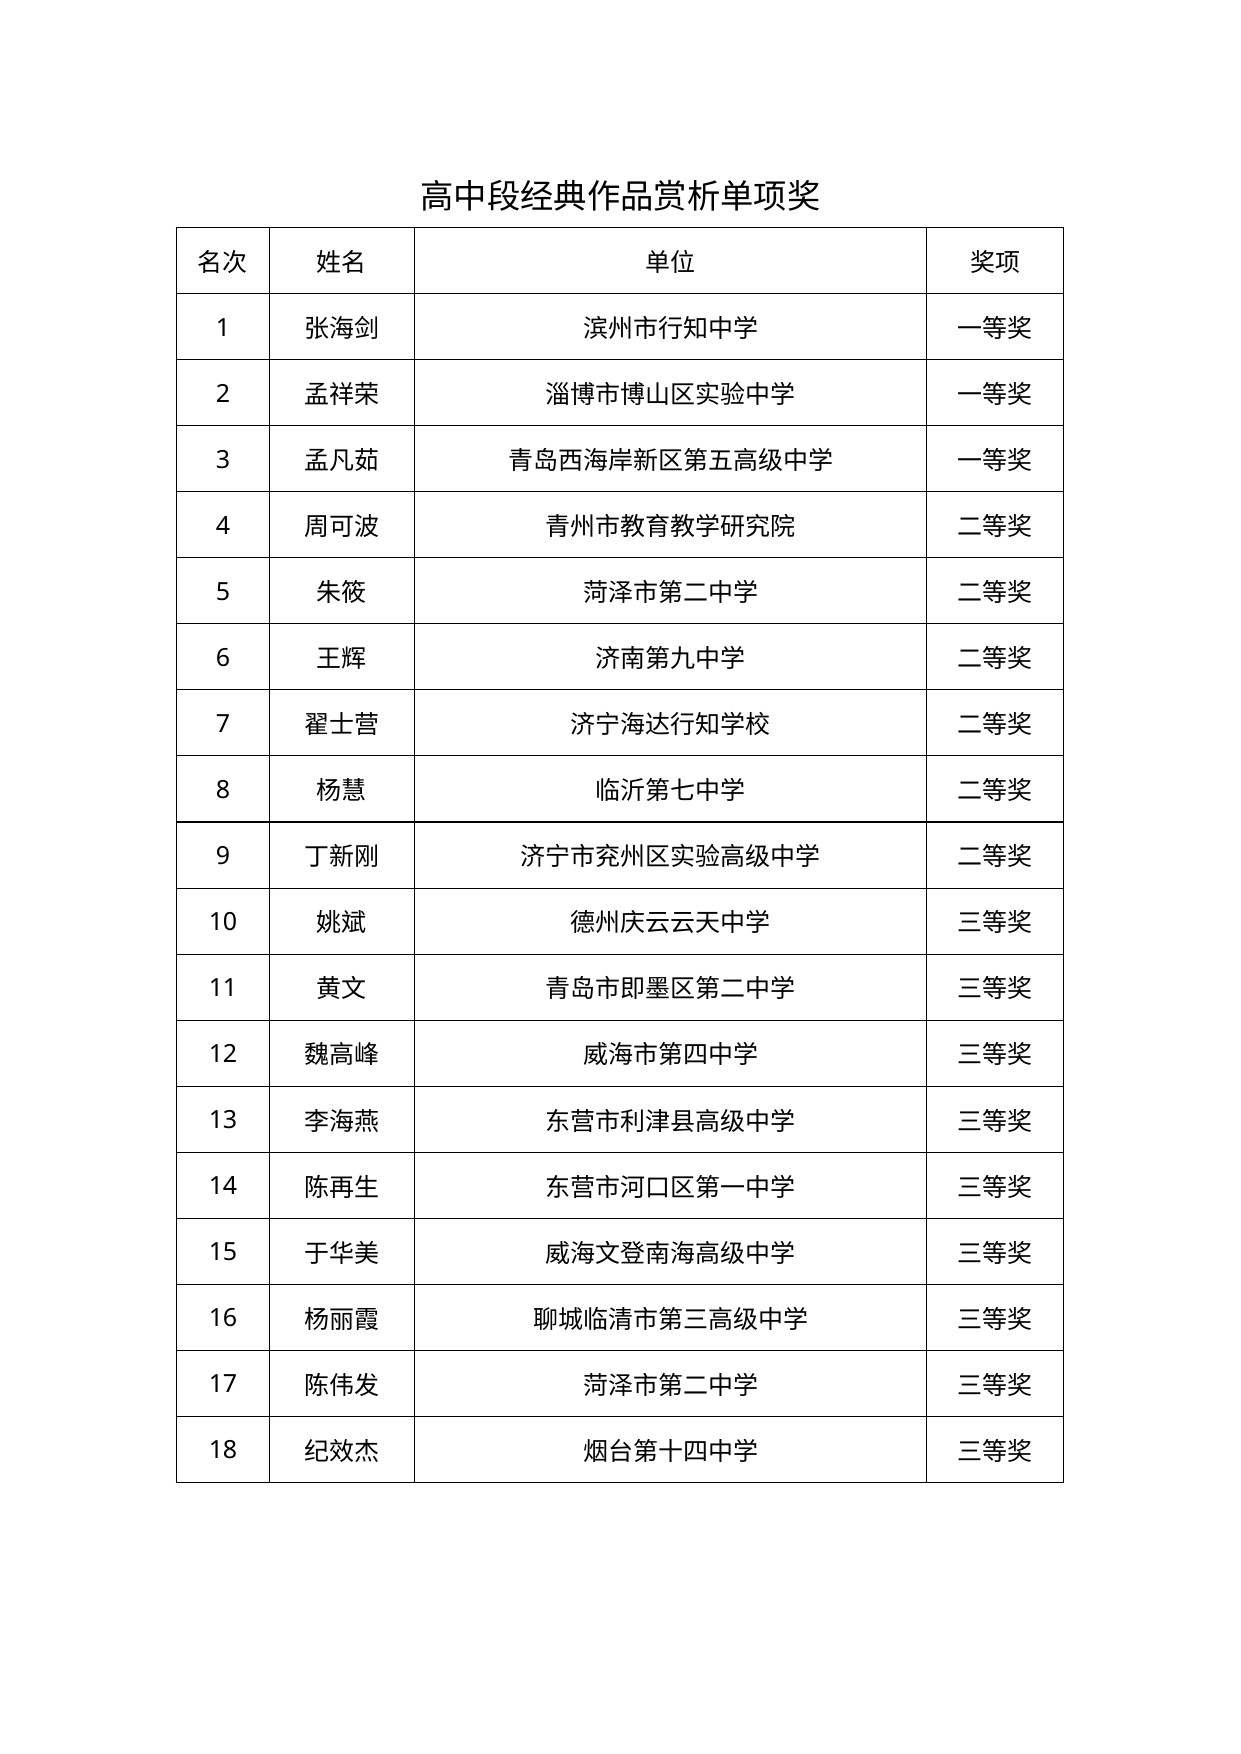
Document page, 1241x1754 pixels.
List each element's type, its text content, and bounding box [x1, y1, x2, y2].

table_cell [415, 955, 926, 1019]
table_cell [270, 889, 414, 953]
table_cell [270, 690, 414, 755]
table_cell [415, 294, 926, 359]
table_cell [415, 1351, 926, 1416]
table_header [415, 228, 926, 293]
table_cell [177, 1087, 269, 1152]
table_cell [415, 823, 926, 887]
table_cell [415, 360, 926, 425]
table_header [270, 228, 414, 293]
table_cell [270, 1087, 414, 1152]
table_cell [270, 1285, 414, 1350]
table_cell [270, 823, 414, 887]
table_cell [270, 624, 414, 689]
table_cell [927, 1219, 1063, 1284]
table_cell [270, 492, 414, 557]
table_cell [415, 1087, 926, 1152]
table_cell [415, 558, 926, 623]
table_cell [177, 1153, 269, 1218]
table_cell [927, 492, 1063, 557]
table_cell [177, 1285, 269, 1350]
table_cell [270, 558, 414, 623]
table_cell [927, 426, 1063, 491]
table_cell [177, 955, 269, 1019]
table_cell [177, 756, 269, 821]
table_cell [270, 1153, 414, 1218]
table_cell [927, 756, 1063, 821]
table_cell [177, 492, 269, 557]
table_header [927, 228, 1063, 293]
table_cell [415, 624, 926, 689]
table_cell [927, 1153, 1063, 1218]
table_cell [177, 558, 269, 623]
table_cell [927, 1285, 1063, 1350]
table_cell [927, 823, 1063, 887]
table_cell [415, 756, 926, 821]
text 高中段经典作品赏析单项奖 [187, 162, 1053, 227]
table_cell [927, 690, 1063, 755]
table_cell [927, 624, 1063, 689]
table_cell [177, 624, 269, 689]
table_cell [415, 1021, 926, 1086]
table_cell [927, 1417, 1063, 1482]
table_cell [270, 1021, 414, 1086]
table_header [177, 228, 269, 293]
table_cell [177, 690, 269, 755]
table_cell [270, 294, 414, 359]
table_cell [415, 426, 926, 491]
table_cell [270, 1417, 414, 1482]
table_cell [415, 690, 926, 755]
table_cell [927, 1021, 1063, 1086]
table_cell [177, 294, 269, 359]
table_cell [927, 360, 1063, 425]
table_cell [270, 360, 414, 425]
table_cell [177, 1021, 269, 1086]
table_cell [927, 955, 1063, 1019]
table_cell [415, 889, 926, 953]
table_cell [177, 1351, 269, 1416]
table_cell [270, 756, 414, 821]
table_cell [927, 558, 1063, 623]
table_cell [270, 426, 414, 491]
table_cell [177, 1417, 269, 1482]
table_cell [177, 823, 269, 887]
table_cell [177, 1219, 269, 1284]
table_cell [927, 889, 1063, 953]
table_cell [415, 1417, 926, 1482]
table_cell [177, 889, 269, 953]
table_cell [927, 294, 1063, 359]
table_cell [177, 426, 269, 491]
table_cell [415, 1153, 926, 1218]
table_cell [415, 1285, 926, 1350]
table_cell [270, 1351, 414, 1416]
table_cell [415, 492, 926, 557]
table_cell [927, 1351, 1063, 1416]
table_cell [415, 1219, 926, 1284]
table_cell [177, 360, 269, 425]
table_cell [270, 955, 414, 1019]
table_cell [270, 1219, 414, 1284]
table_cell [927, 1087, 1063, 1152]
